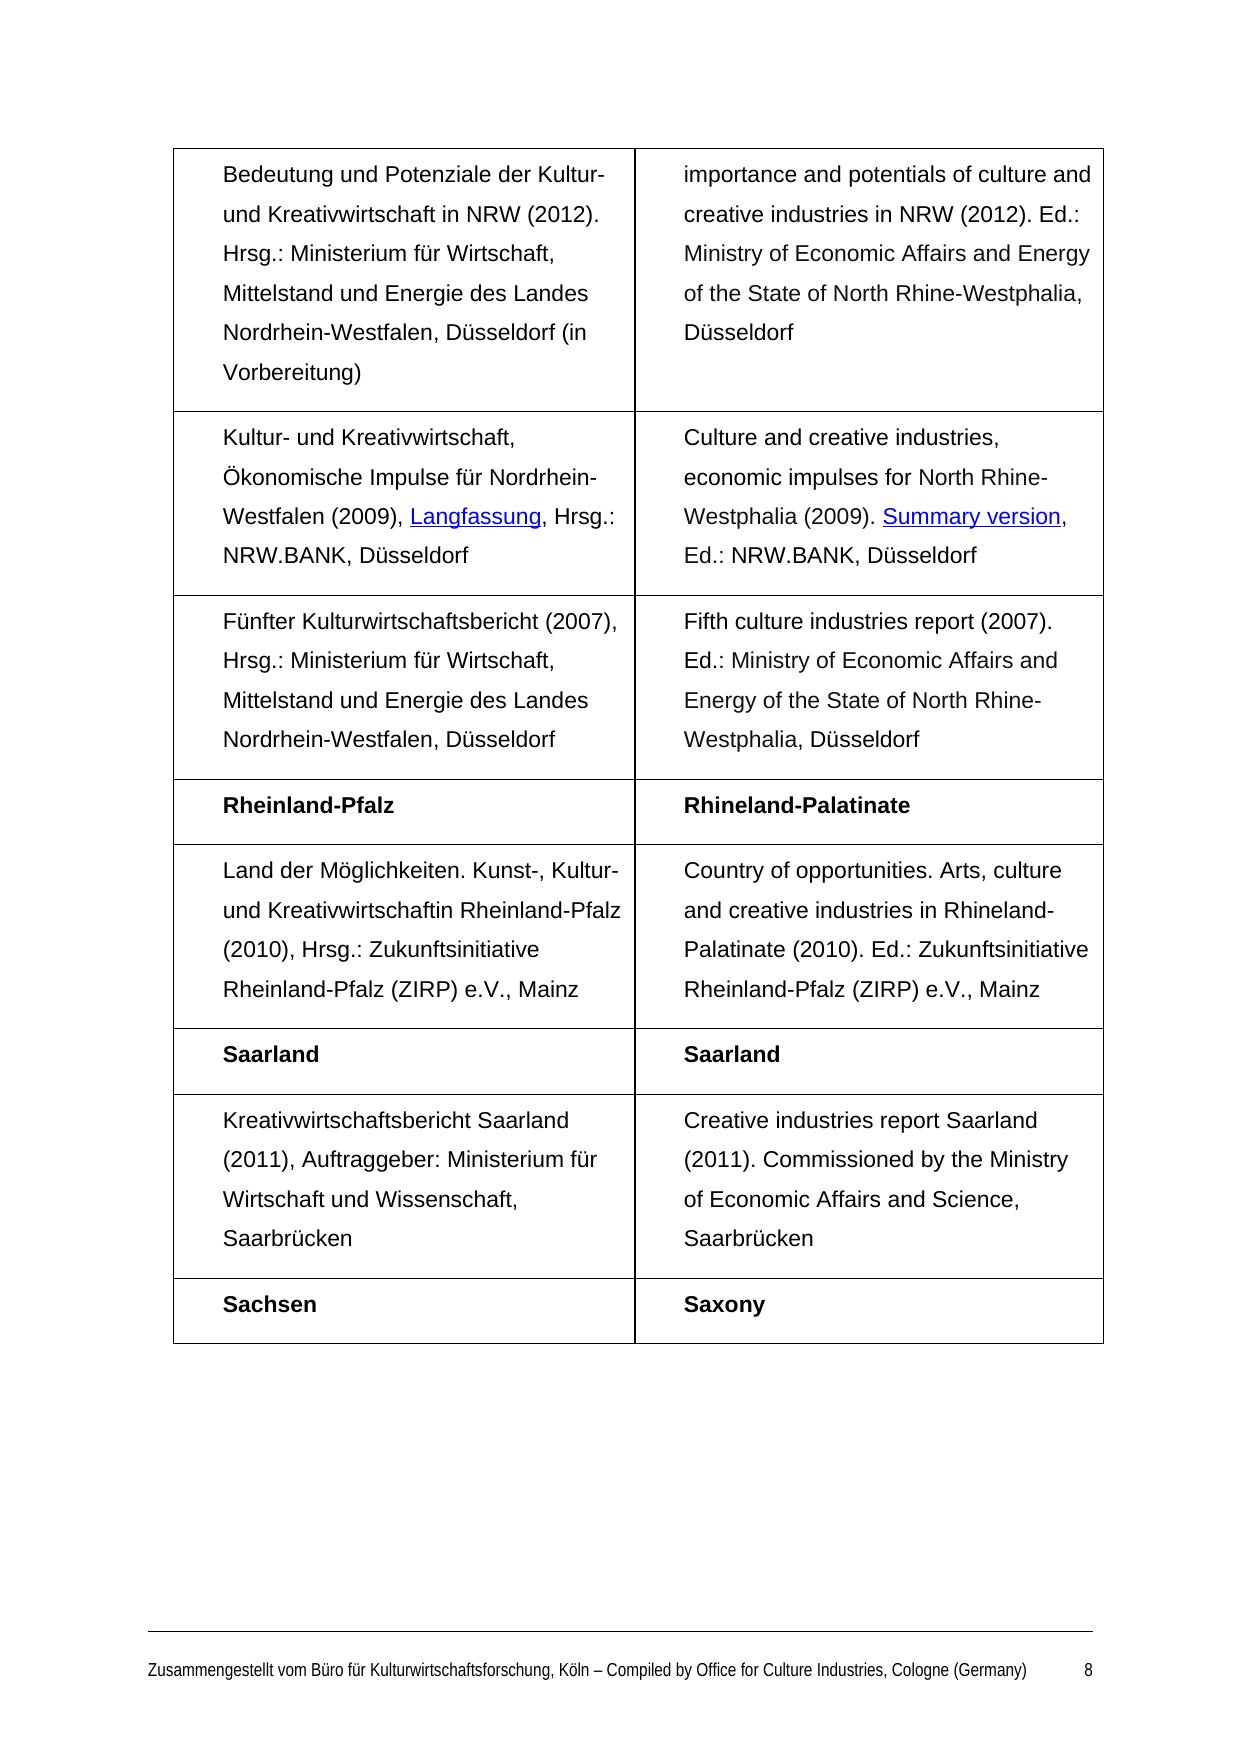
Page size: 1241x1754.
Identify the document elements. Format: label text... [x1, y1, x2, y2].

table_cell Fünfter Kulturwirtschaftsbericht (2007), Hrsg.: Ministerium für Wirtschaft, Mittelstand und Energie des Landes Nordrhein-Westfalen, Düsseldorf [174, 596, 634, 778]
table_cell Culture and creative industries, economic impulses for North Rhine-Westphalia (2009). Summary version, Ed.: NRW.BANK, Düsseldorf [636, 412, 1103, 594]
table_cell Sachsen [174, 1279, 634, 1343]
table_cell Kreativwirtschaftsbericht Saarland (2011), Auftraggeber: Ministerium für Wirtschaft und Wissenschaft, Saarbrücken [174, 1095, 634, 1277]
table_cell Saarland [174, 1029, 634, 1093]
table_cell Rheinland-Pfalz [174, 780, 634, 844]
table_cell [174, 149, 634, 411]
table_cell Saarland [636, 1029, 1103, 1093]
table_cell Rhineland-Palatinate [636, 780, 1103, 844]
table_cell Kultur- und Kreativwirtschaft, Ökonomische Impulse für Nordrhein-Westfalen (2009), Langfassung, Hrsg.: NRW.BANK, Düsseldorf [174, 412, 634, 594]
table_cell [636, 149, 1103, 411]
table_cell Land der Möglichkeiten. Kunst-, Kultur- und Kreativwirtschaftin Rheinland-Pfalz (2010), Hrsg.: Zukunftsinitiative Rheinland-Pfalz (ZIRP) e.V., Mainz [174, 845, 634, 1028]
table_cell Saxony [636, 1279, 1103, 1343]
table_cell Creative industries report Saarland (2011). Commissioned by the Ministry of Economic Affairs and Science, Saarbrücken [636, 1095, 1103, 1277]
table_cell Country of opportunities. Arts, culture and creative industries in Rhineland-Palatinate (2010). Ed.: Zukunftsinitiative Rheinland-Pfalz (ZIRP) e.V., Mainz [636, 845, 1103, 1028]
table_cell Fifth culture industries report (2007). Ed.: Ministry of Economic Affairs and Energy of the State of North Rhine-Westphalia, Düsseldorf [636, 596, 1103, 778]
